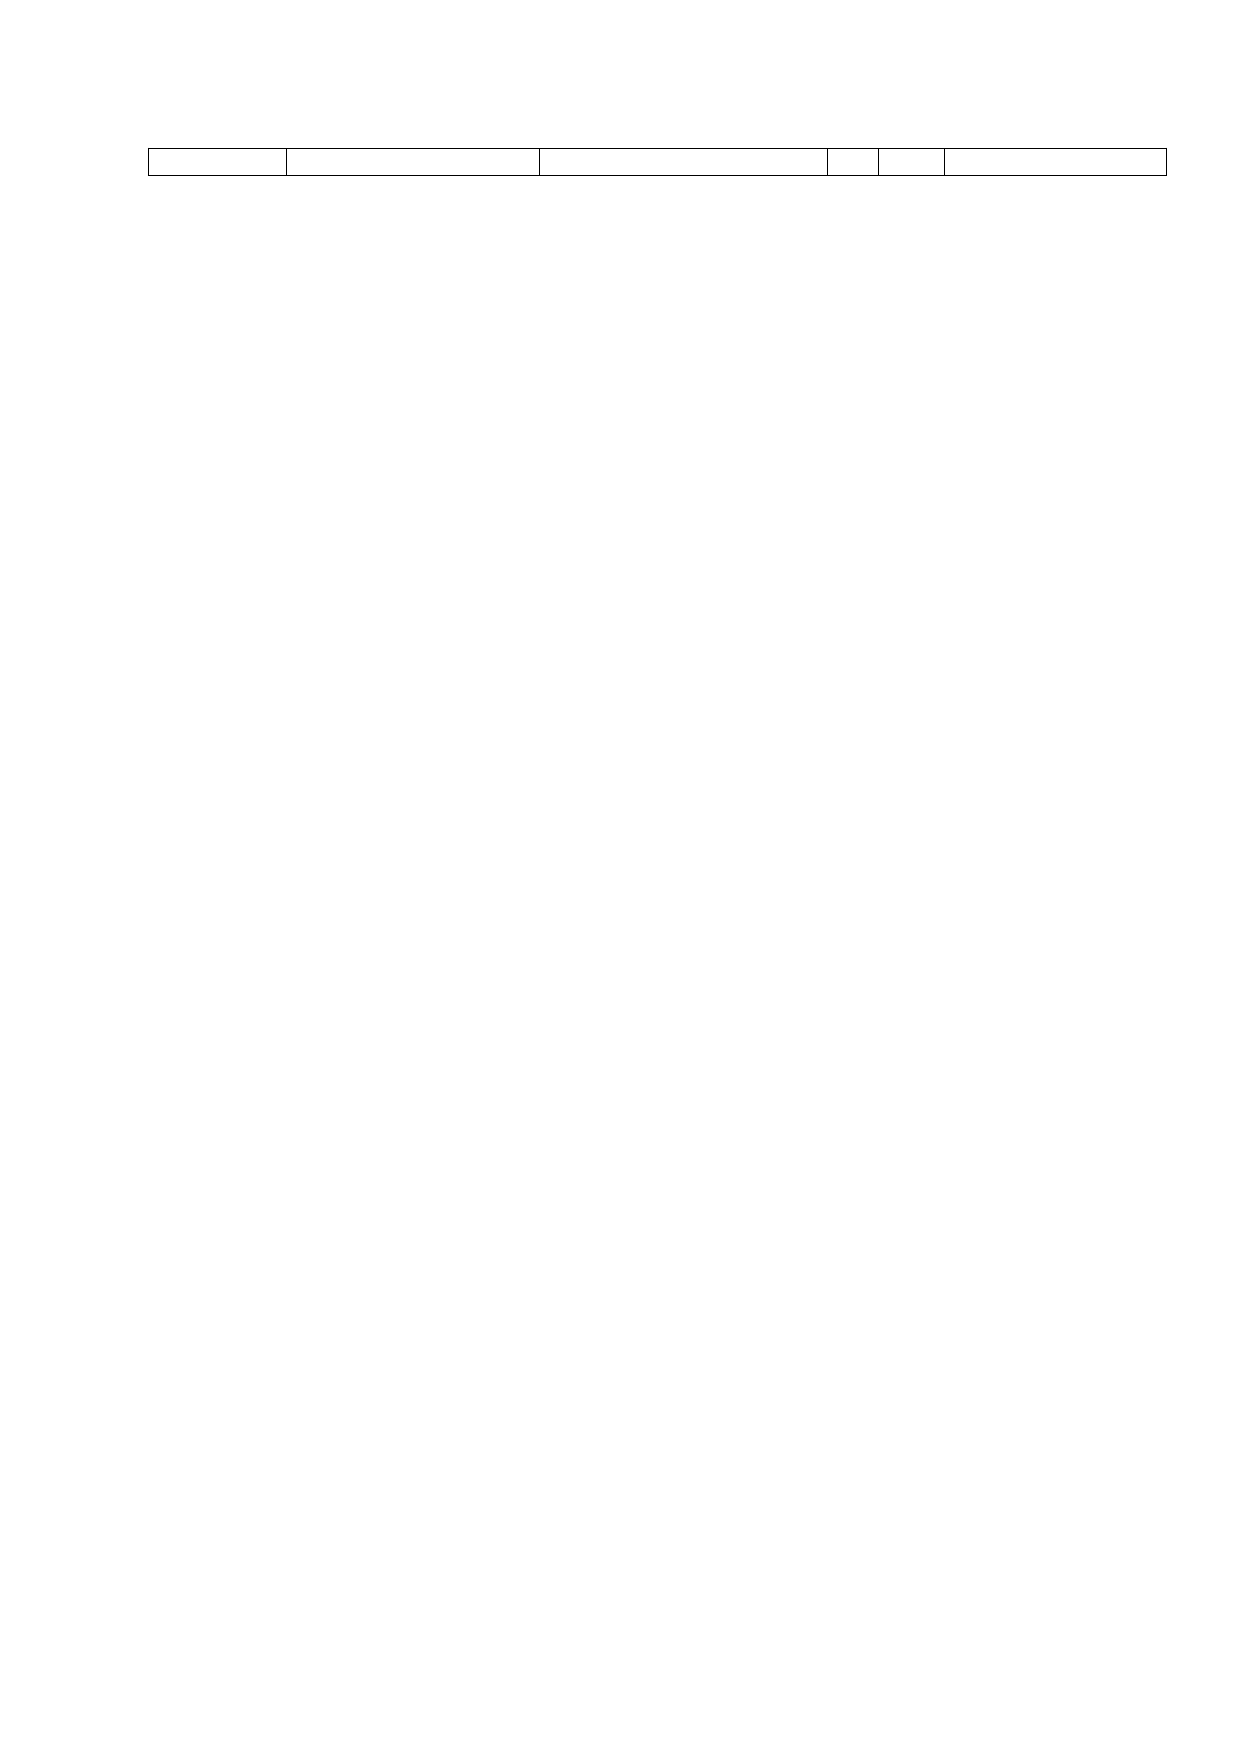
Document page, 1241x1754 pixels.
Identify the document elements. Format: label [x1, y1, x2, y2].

table_cell [287, 149, 539, 175]
table_cell [828, 149, 878, 175]
table_cell [879, 149, 944, 175]
table_cell [540, 149, 827, 175]
table_cell [149, 149, 286, 175]
table_cell [945, 149, 1166, 175]
